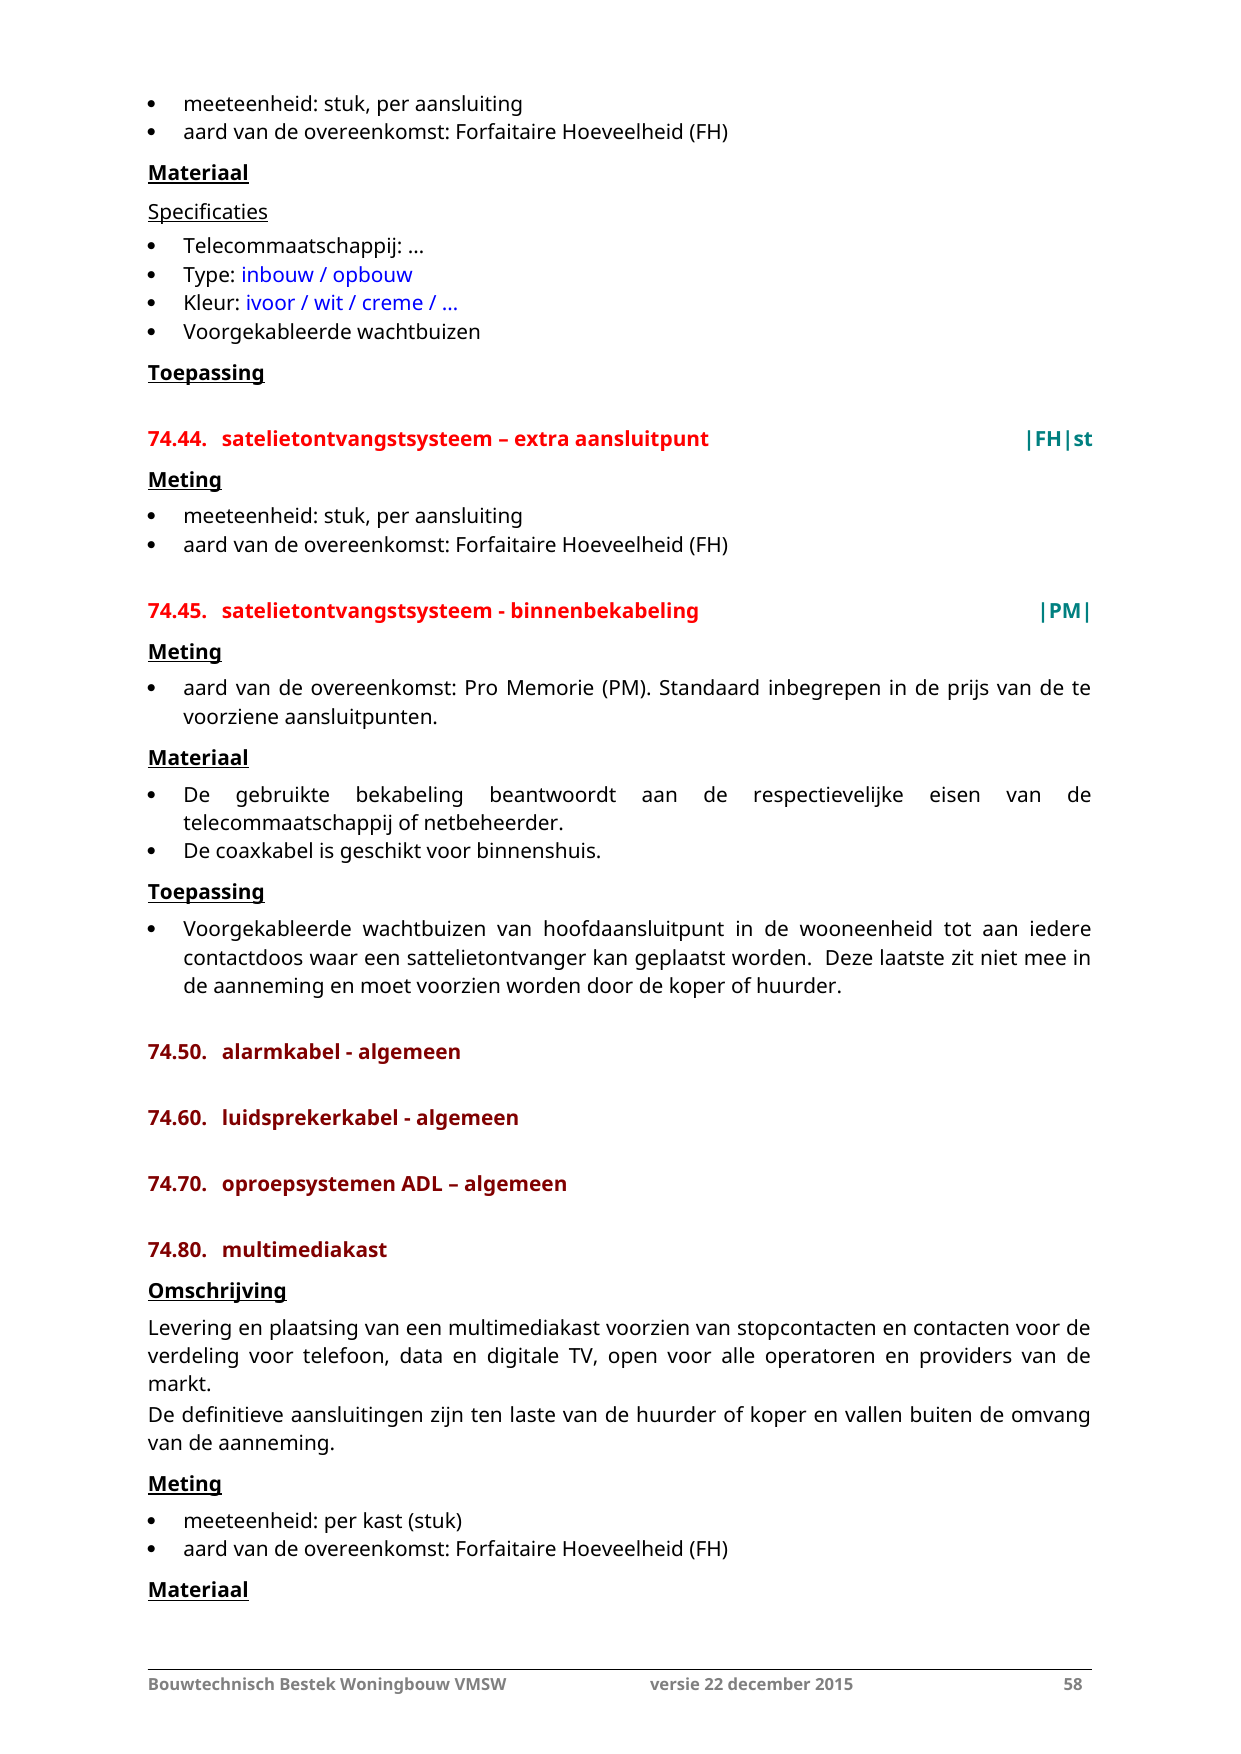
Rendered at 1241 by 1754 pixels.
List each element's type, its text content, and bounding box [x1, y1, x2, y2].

subtitle Meting [148, 637, 1092, 665]
subtitle 74.45. satelietontvangstsysteem - binnenbekabeling |PM| [148, 596, 1092, 624]
subtitle Materiaal [148, 743, 1092, 771]
subtitle Omschrijving [148, 1276, 1092, 1304]
subtitle 74.80. multimediakast [148, 1235, 1092, 1263]
text De definitieve aansluitingen zijn ten laste van de huurder of koper en vallen buiten de omvang van de aanneming. [148, 1400, 1092, 1457]
text meeteenheid: per kast (stuk) [148, 1506, 1092, 1534]
subtitle 74.50. alarmkabel - algemeen [148, 1037, 1092, 1066]
text De gebruikte bekabeling beantwoordt aan de respectievelijke eisen van de telecommaatschappij of netbeheerder. [148, 780, 1092, 837]
subtitle Specificaties [148, 197, 1092, 225]
text aard van de overeenkomst: Forfaitaire Hoeveelheid (FH) [148, 1534, 1092, 1563]
text meeteenheid: stuk, per aansluiting [148, 89, 1092, 117]
subtitle Meting [148, 465, 1092, 493]
subtitle 74.44. satelietontvangstsysteem – extra aansluitpunt |FH|st [148, 424, 1092, 452]
text Kleur: ivoor / wit / creme / … [148, 288, 1092, 317]
text Levering en plaatsing van een multimediakast voorzien van stopcontacten en contacten voor de verdeling voor telefoon, data en digitale TV, open voor alle operatoren en providers van de markt. [148, 1313, 1092, 1398]
subtitle Materiaal [148, 1576, 1092, 1604]
text meeteenheid: stuk, per aansluiting [148, 501, 1092, 530]
text aard van de overeenkomst: Pro Memorie (PM). Standaard inbegrepen in de prijs van de te voorziene aansluitpunten. [148, 673, 1092, 730]
subtitle Materiaal [148, 158, 1092, 186]
text Voorgekableerde wachtbuizen van hoofdaansluitpunt in de wooneenheid tot aan iedere contactdoos waar een sattelietontvanger kan geplaatst worden. Deze laatste zit niet mee in de aanneming en moet voorzien worden door de koper of huurder. [148, 914, 1092, 999]
text De coaxkabel is geschikt voor binnenshuis. [148, 837, 1092, 865]
subtitle 74.60. luidsprekerkabel - algemeen [148, 1103, 1092, 1131]
subtitle 74.70. oproepsystemen ADL – algemeen [148, 1169, 1092, 1197]
text aard van de overeenkomst: Forfaitaire Hoeveelheid (FH) [148, 530, 1092, 558]
subtitle Toepassing [148, 358, 1092, 386]
text aard van de overeenkomst: Forfaitaire Hoeveelheid (FH) [148, 117, 1092, 146]
text Type: inbouw / opbouw [148, 260, 1092, 288]
subtitle Toepassing [148, 877, 1092, 906]
subtitle Meting [148, 1469, 1092, 1498]
text Telecommaatschappij: … [148, 232, 1092, 260]
text Voorgekableerde wachtbuizen [148, 317, 1092, 345]
